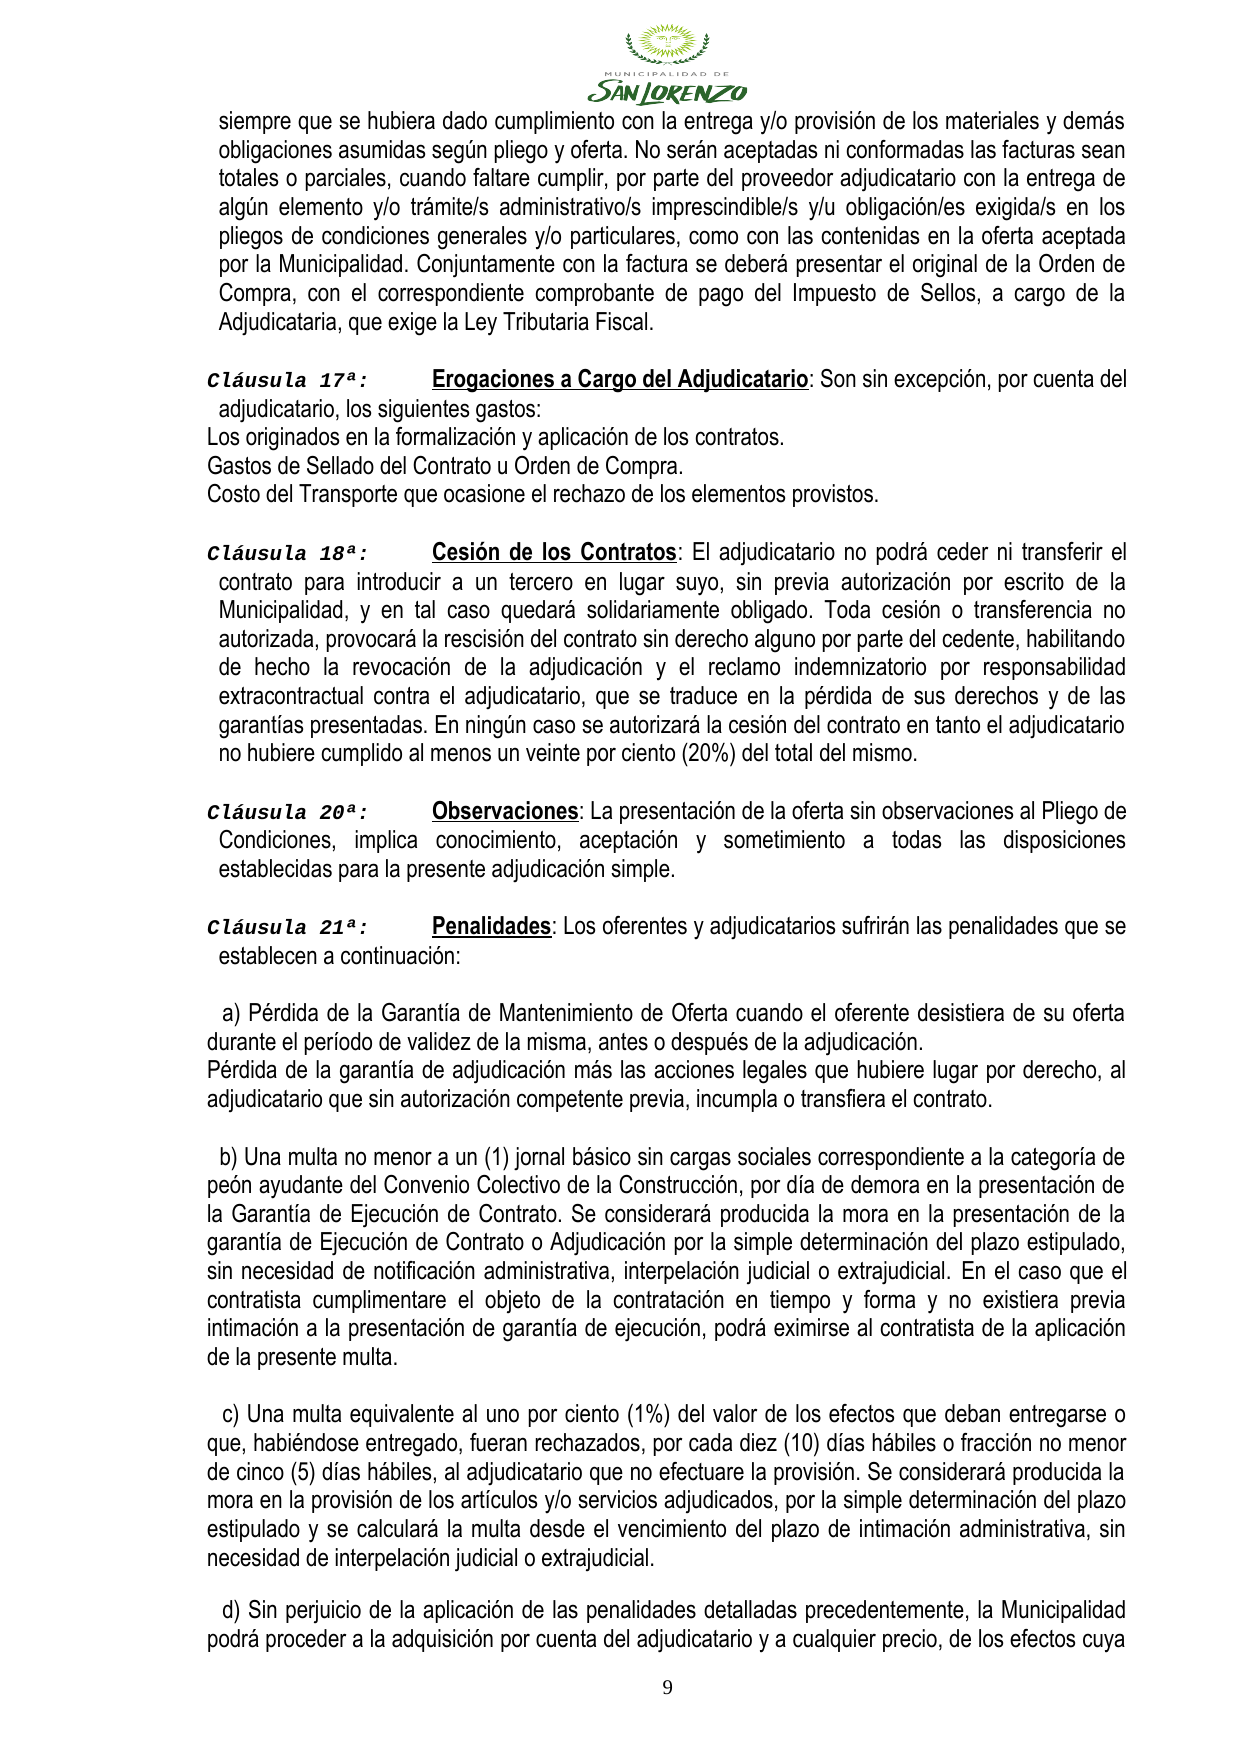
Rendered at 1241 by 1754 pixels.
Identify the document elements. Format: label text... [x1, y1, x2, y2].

text Pérdida de la garantía de adjudicación más las acciones legales que hubiere lugar por derecho, al adjudicatario que sin autorización competente previa, incumpla o transfiera el contrato. [207, 1056, 1128, 1113]
text Costo del Transporte que ocasione el rechazo de los elementos provistos. [207, 479, 1128, 508]
text a) Pérdida de la Garantía de Mantenimiento de Oferta cuando el oferente desistiera de su oferta durante el período de validez de la misma, antes o después de la adjudicación. [207, 998, 1128, 1056]
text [207, 1595, 1128, 1652]
list Observaciones: La presentación de la oferta sin observaciones al Pliego de Condiciones, implica conocimiento, aceptación y sometimiento a todas las disposiciones establecidas para la presente adjudicación simple. [207, 796, 1128, 883]
text Los originados en la formalización y aplicación de los contratos. [207, 422, 1128, 451]
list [207, 106, 1128, 335]
text Gastos de Sellado del Contrato u Orden de Compra. [207, 451, 1128, 479]
list Erogaciones a Cargo del Adjudicatario: Son sin excepción, por cuenta del adjudicatario, los siguientes gastos: [207, 364, 1128, 422]
text c) Una multa equivalente al uno por ciento (1%) del valor de los efectos que deban entregarse o que, habiéndose entregado, fueran rechazados, por cada diez (10) días hábiles o fracción no menor de cinco (5) días hábiles, al adjudicatario que no efectuare la provisión. Se considerará producida la mora en la provisión de los artículos y/o servicios adjudicados, por la simple determinación del plazo estipulado y se calculará la multa desde el vencimiento del plazo de intimación administrativa, sin necesidad de interpelación judicial o extrajudicial. [207, 1399, 1128, 1571]
list Penalidades: Los oferentes y adjudicatarios sufrirán las penalidades que se establecen a continuación: [207, 911, 1128, 969]
list Cesión de los Contratos: El adjudicatario no podrá ceder ni transferir el contrato para introducir a un tercero en lugar suyo, sin previa autorización por escrito de la Municipalidad, y en tal caso quedará solidariamente obligado. Toda cesión o transferencia no autorizada, provocará la rescisión del contrato sin derecho alguno por parte del cedente, habilitando de hecho la revocación de la adjudicación y el reclamo indemnizatorio por responsabilidad extracontractual contra el adjudicatario, que se traduce en la pérdida de sus derechos y de las garantías presentadas. En ningún caso se autorizará la cesión del contrato en tanto el adjudicatario no hubiere cumplido al menos un veinte por ciento (20%) del total del mismo. [207, 537, 1128, 767]
text b) Una multa no menor a un (1) jornal básico sin cargas sociales correspondiente a la categoría de peón ayudante del Convenio Colectivo de la Construcción, por día de demora en la presentación de la Garantía de Ejecución de Contrato. Se considerará producida la mora en la presentación de la garantía de Ejecución de Contrato o Adjudicación por la simple determinación del plazo estipulado, sin necesidad de notificación administrativa, interpelación judicial o extrajudicial. En el caso que el contratista cumplimentare el objeto de la contratación en tiempo y forma y no existiera previa intimación a la presentación de garantía de ejecución, podrá eximirse al contratista de la aplicación de la presente multa. [207, 1141, 1128, 1371]
picture [587, 24, 748, 106]
